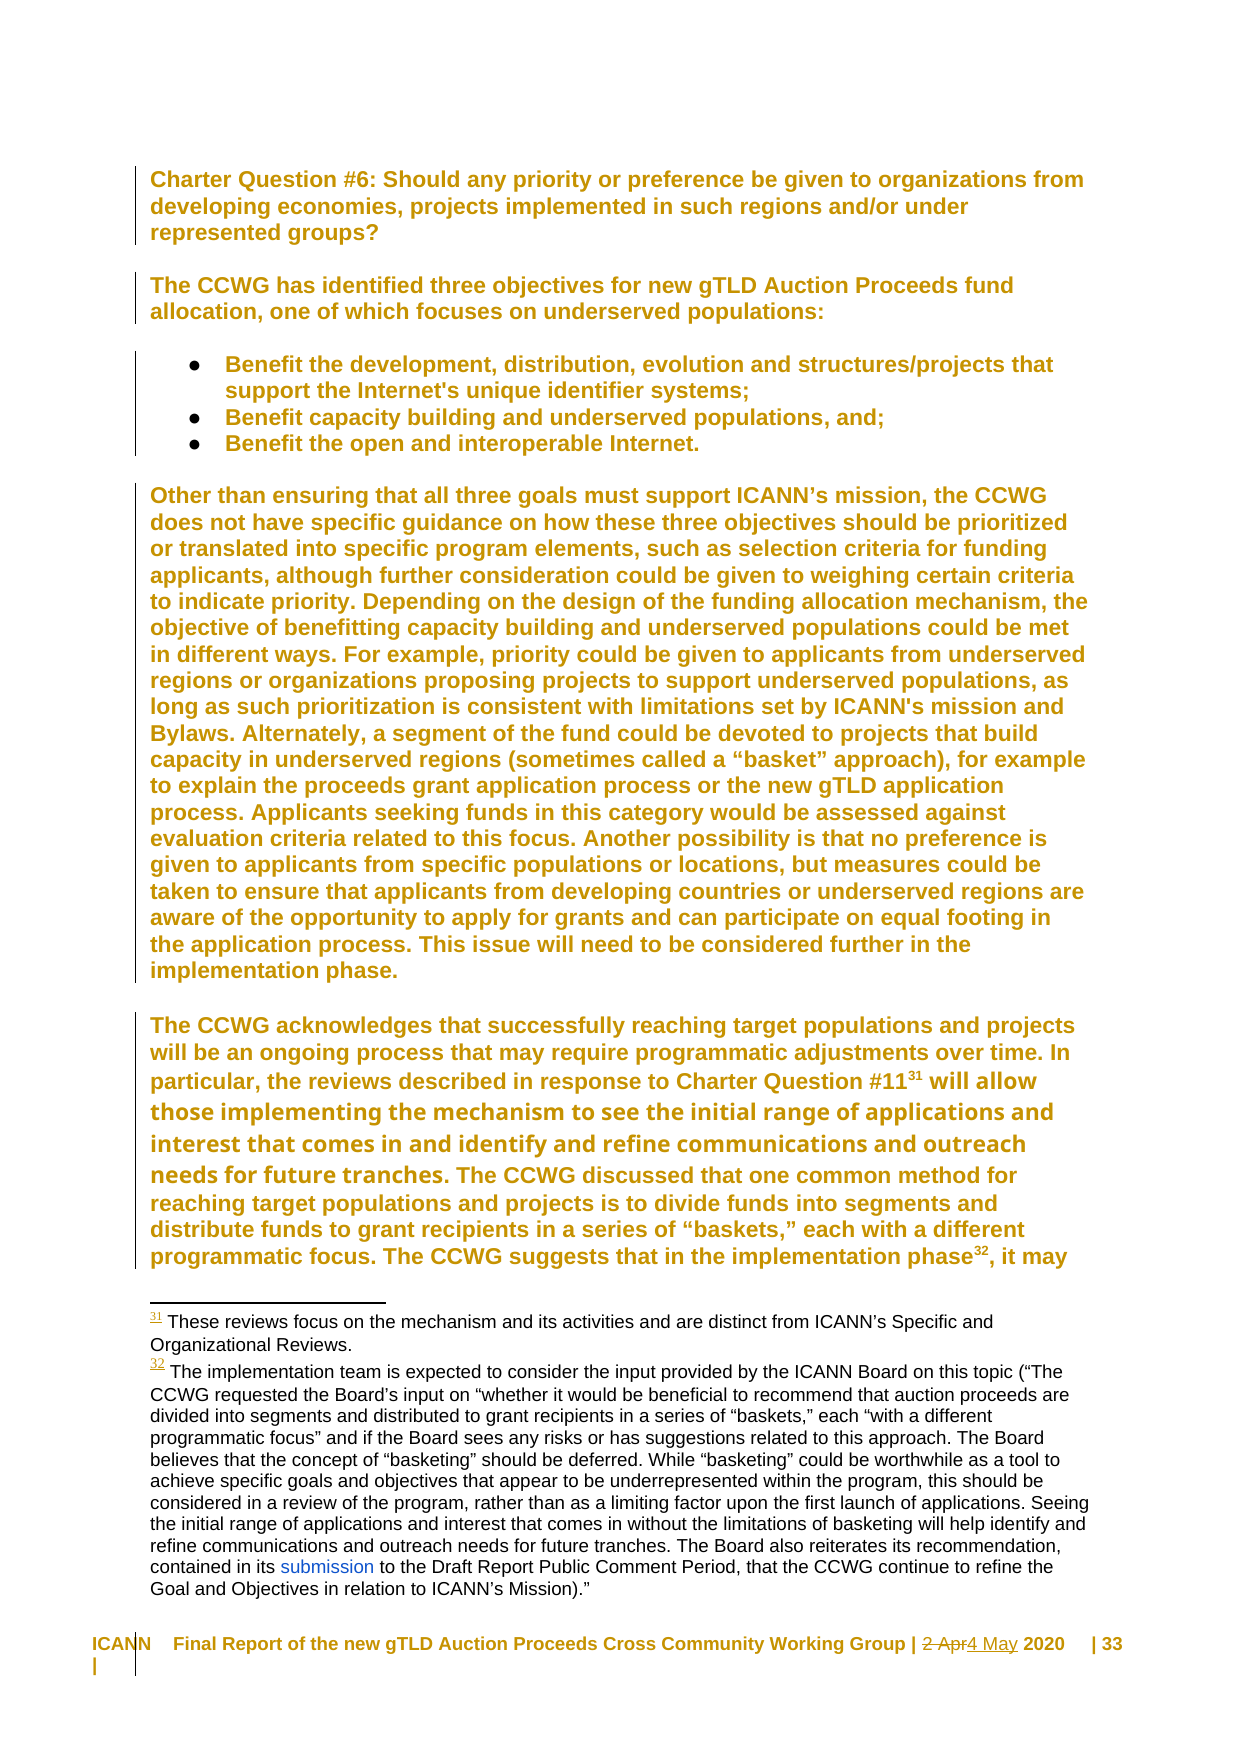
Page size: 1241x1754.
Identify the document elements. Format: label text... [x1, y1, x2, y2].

list Benefit the development, distribution, evolution and structures/projects that support the Internet's unique identifier systems; [187, 351, 1090, 403]
text Other than ensuring that all three goals must support ICANN’s mission, the CCWG does not have specific guidance on how these three objectives should be prioritized or translated into specific program elements, such as selection criteria for funding applicants, although further consideration could be given to weighing certain criteria to indicate priority. Depending on the design of the funding allocation mechanism, the objective of benefitting capacity building and underserved populations could be met in different ways. For example, priority could be given to applicants from underserved regions or organizations proposing projects to support underserved populations, as long as such prioritization is consistent with limitations set by ICANN's mission and Bylaws. Alternately, a segment of the fund could be devoted to projects that build capacity in underserved regions (sometimes called a “basket” approach), for example to explain the proceeds grant application process or the new gTLD application process. Applicants seeking funds in this category would be assessed against evaluation criteria related to this focus. Another possibility is that no preference is given to applicants from specific populations or locations, but measures could be taken to ensure that applicants from developing countries or underserved regions are aware of the opportunity to apply for grants and can participate on equal footing in the application process. This issue will need to be considered further in the implementation phase. [150, 482, 1090, 983]
list Benefit the open and interoperable Internet. [187, 430, 1090, 456]
list Benefit capacity building and underserved populations, and; [187, 403, 1090, 430]
text Charter Question #6: Should any priority or preference be given to organizations from developing economies, projects implemented in such regions and/or under represented groups? [150, 166, 1090, 245]
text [150, 1012, 1090, 1269]
text The CCWG has identified three objectives for new gTLD Auction Proceeds fund allocation, one of which focuses on underserved populations: [150, 272, 1090, 324]
